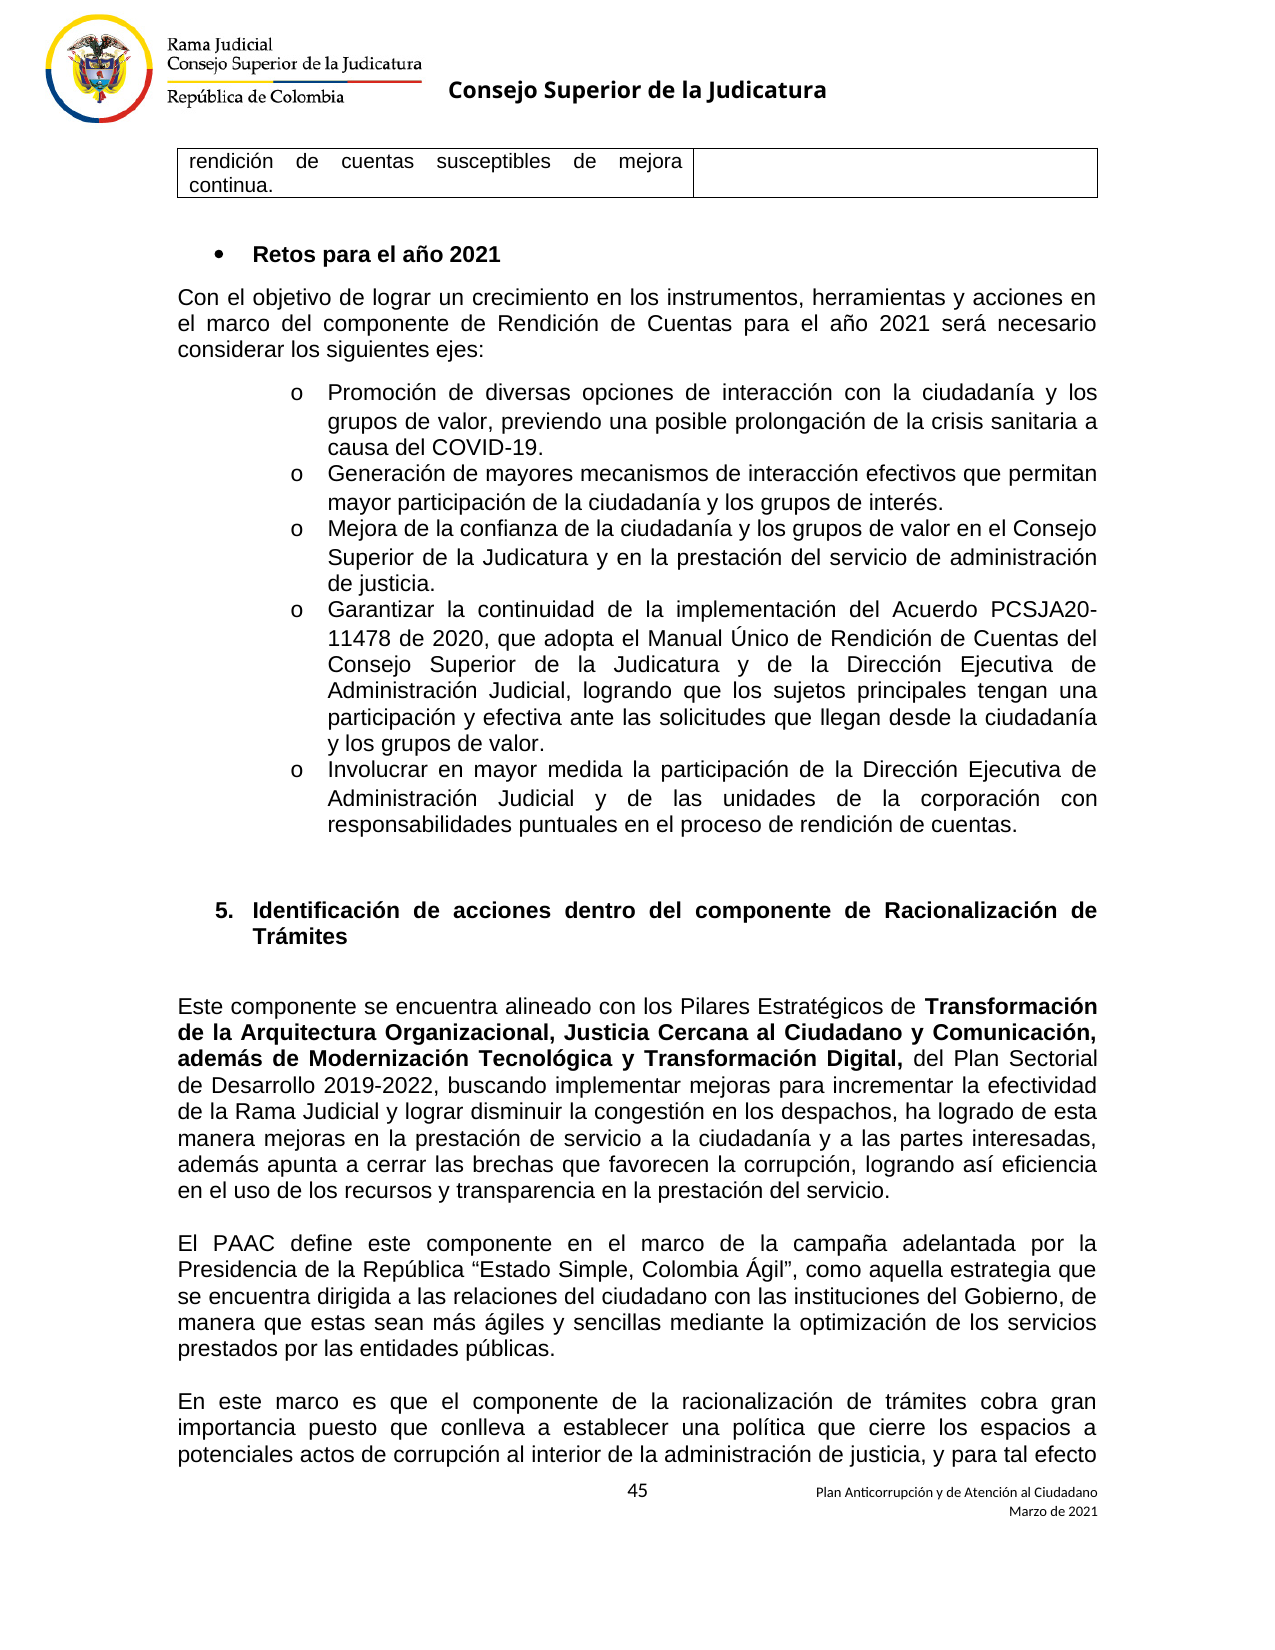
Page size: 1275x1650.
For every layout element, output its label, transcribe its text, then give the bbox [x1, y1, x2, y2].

list Generación de mayores mecanismos de interacción efectivos que permitan mayor participación de la ciudadanía y los grupos de interés. [290, 460, 1098, 515]
list Identificación de acciones dentro del componente de Racionalización de Trámites [215, 897, 1098, 950]
list Retos para el año 2021 [215, 241, 1098, 267]
text Este componente se encuentra alineado con los Pilares Estratégicos de Transformación de la Arquitectura Organizacional, Justicia Cercana al Ciudadano y Comunicación, además de Modernización Tecnológica y Transformación Digital, del Plan Sectorial de Desarrollo 2019-2022, buscando implementar mejoras para incrementar la efectividad de la Rama Judicial y lograr disminuir la congestión en los despachos, ha logrado de esta manera mejoras en la prestación de servicio a la ciudadanía y a las partes interesadas, además apunta a cerrar las brechas que favorecen la corrupción, logrando así eficiencia en el uso de los recursos y transparencia en la prestación del servicio. [177, 993, 1098, 1203]
list Garantizar la continuidad de la implementación del Acuerdo PCSJA20-11478 de 2020, que adopta el Manual Único de Rendición de Cuentas del Consejo Superior de la Judicatura y de la Dirección Ejecutiva de Administración Judicial, logrando que los sujetos principales tengan una participación y efectiva ante las solicitudes que llegan desde la ciudadanía y los grupos de valor. [290, 596, 1098, 756]
list Involucrar en mayor medida la participación de la Dirección Ejecutiva de Administración Judicial y de las unidades de la corporación con responsabilidades puntuales en el proceso de rendición de cuentas. [290, 756, 1098, 837]
list Mejora de la confianza de la ciudadanía y los grupos de valor en el Consejo Superior de la Judicatura y en la prestación del servicio de administración de justicia. [290, 515, 1098, 596]
list Promoción de diversas opciones de interacción con la ciudadanía y los grupos de valor, previendo una posible prolongación de la crisis sanitaria a causa del COVID-19. [290, 379, 1098, 460]
text El PAAC define este componente en el marco de la campaña adelantada por la Presidencia de la República “Estado Simple, Colombia Ágil”, como aquella estrategia que se encuentra dirigida a las relaciones del ciudadano con las instituciones del Gobierno, de manera que estas sean más ágiles y sencillas mediante la optimización de los servicios prestados por las entidades públicas. [177, 1230, 1098, 1362]
text Con el objetivo de lograr un crecimiento en los instrumentos, herramientas y acciones en el marco del componente de Rendición de Cuentas para el año 2021 será necesario considerar los siguientes ejes: [177, 284, 1098, 363]
picture [37, 3, 430, 134]
table_cell Formalización de un plan de mejoramiento institucional para fortalecer los componentes de la rendición de cuentas susceptibles de mejora continua. [178, 149, 693, 197]
